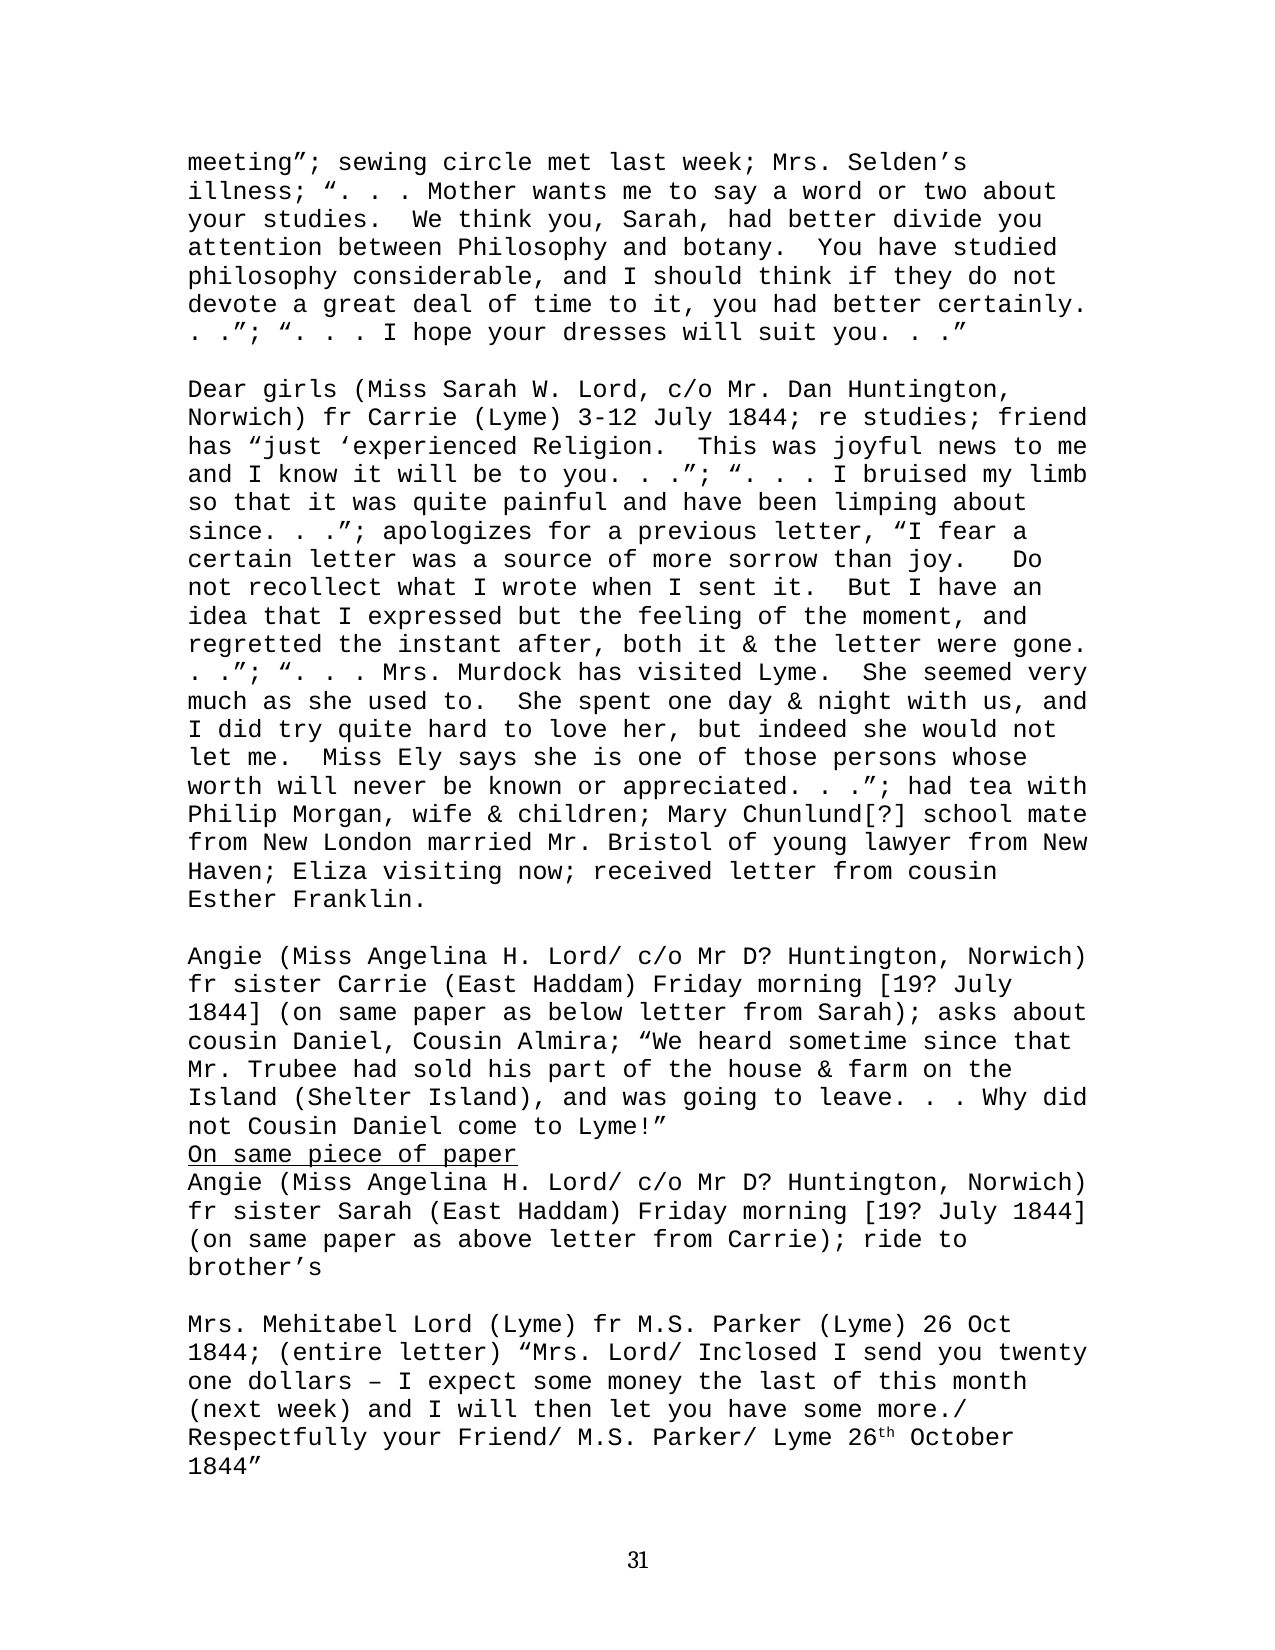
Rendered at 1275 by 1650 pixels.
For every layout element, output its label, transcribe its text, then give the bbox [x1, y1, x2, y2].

text Mrs. Mehitabel Lord (Lyme) fr M.S. Parker (Lyme) 26 Oct 1844; (entire letter) “Mrs. Lord/ Inclosed I send you twenty one dollars – I expect some money the last of this month (next week) and I will then let you have some more./ Respectfully your Friend/ M.S. Parker/ Lyme 26th October 1844” [187, 1312, 1087, 1482]
text On same piece of paper [187, 1142, 1087, 1170]
text Dear girls (Miss Sarah W. Lord, c/o Mr. Dan Huntington, Norwich) fr Carrie (Lyme) 3-12 July 1844; re studies; friend has “just ‘experienced Religion. This was joyful news to me and I know it will be to you. . .”; “. . . I bruised my limb so that it was quite painful and have been limping about since. . .”; apologizes for a previous letter, “I fear a certain letter was a source of more sorrow than joy. Do not recollect what I wrote when I sent it. But I have an idea that I expressed but the feeling of the moment, and regretted the instant after, both it & the letter were gone. . .”; “. . . Mrs. Murdock has visited Lyme. She seemed very much as she used to. She spent one day & night with us, and I did try quite hard to love her, but indeed she would not let me. Miss Ely says she is one of those persons whose worth will never be known or appreciated. . .”; had tea with Philip Morgan, wife & children; Mary Chunlund[?] school mate from New London married Mr. Bristol of young lawyer from New Haven; Eliza visiting now; received letter from cousin Esther Franklin. [187, 377, 1087, 915]
text Angie (Miss Angelina H. Lord/ c/o Mr D? Huntington, Norwich) fr sister Carrie (East Haddam) Friday morning [19? July 1844] (on same paper as below letter from Sarah); asks about cousin Daniel, Cousin Almira; “We heard sometime since that Mr. Trubee had sold his part of the house & farm on the Island (Shelter Island), and was going to leave. . . Why did not Cousin Daniel come to Lyme!” [187, 943, 1087, 1142]
text Angie (Miss Angelina H. Lord/ c/o Mr D? Huntington, Norwich) fr sister Sarah (East Haddam) Friday morning [19? July 1844] (on same paper as above letter from Carrie); ride to brother’s [187, 1170, 1087, 1283]
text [187, 150, 1087, 348]
